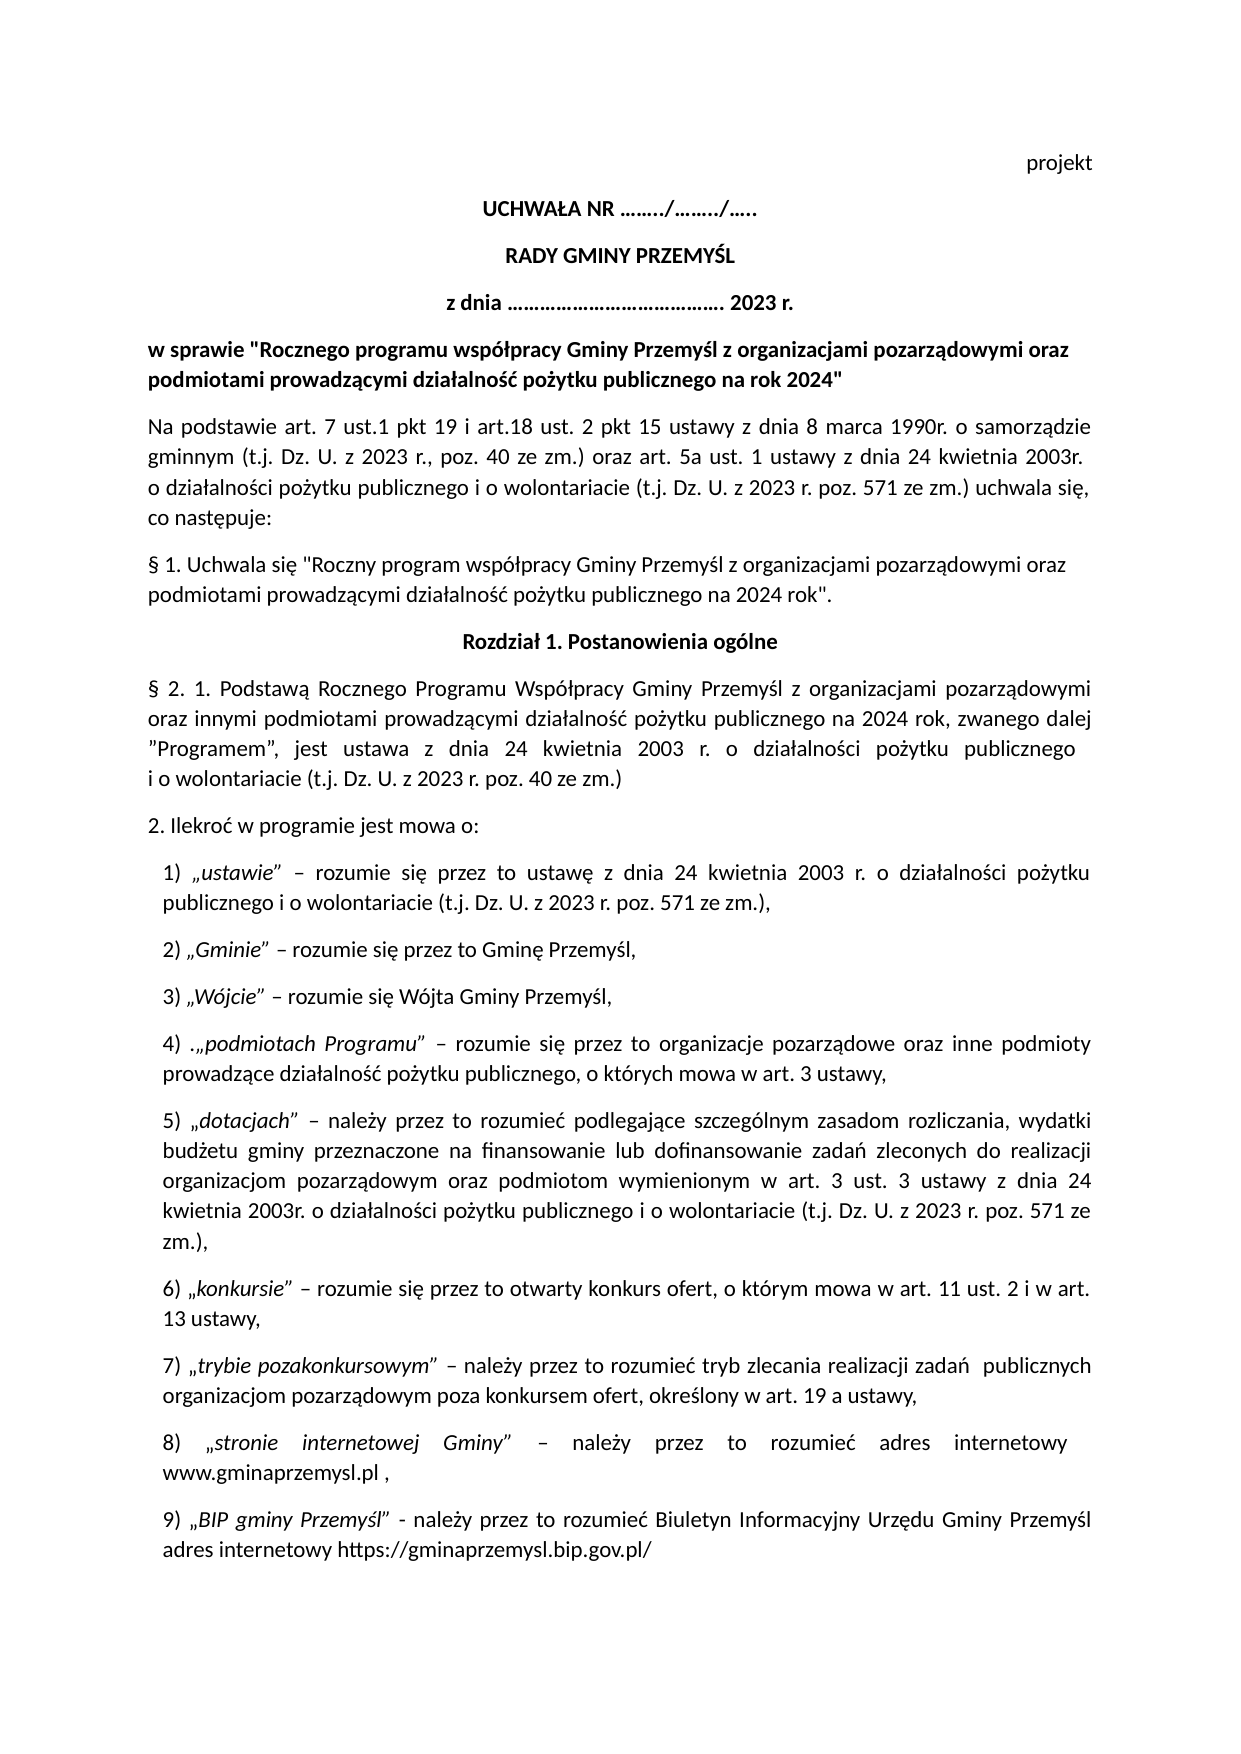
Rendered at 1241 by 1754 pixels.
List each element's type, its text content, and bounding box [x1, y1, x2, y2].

text z dnia …………………………………. 2023 r. [148, 288, 1093, 316]
text 8) „stronie internetowej Gminy” – należy przez to rozumieć adres internetowy www.gminaprzemysl.pl , [162, 1428, 1093, 1486]
text RADY GMINY PRZEMYŚL [148, 241, 1093, 269]
text Rozdział 1. Postanowienia ogólne [148, 627, 1093, 655]
text 6) „konkursie” – rozumie się przez to otwarty konkurs ofert, o którym mowa w art. 11 ust. 2 i w art. 13 ustawy, [162, 1274, 1093, 1332]
text 2) „Gminie” – rozumie się przez to Gminę Przemyśl, [162, 935, 1093, 963]
text w sprawie "Rocznego programu współpracy Gminy Przemyśl z organizacjami pozarządowymi oraz podmiotami prowadzącymi działalność pożytku publicznego na rok 2024" [148, 335, 1093, 393]
text 3) „Wójcie” – rozumie się Wójta Gminy Przemyśl, [162, 982, 1093, 1010]
text 5) „dotacjach” – należy przez to rozumieć podlegające szczególnym zasadom rozliczania, wydatki budżetu gminy przeznaczone na finansowanie lub dofinansowanie zadań zleconych do realizacji organizacjom pozarządowym oraz podmiotom wymienionym w art. 3 ust. 3 ustawy z dnia 24 kwietnia 2003r. o działalności pożytku publicznego i o wolontariacie (t.j. Dz. U. z 2023 r. poz. 571 ze zm.), [162, 1106, 1093, 1255]
text § 2. 1. Podstawą Rocznego Programu Współpracy Gminy Przemyśl z organizacjami pozarządowymi oraz innymi podmiotami prowadzącymi działalność pożytku publicznego na 2024 rok, zwanego dalej ”Programem”, jest ustawa z dnia 24 kwietnia 2003 r. o działalności pożytku publicznego i o wolontariacie (t.j. Dz. U. z 2023 r. poz. 40 ze zm.) [148, 674, 1093, 792]
text 2. Ilekroć w programie jest mowa o: [148, 811, 1093, 839]
text projekt [148, 148, 1093, 176]
text 1) „ustawie” – rozumie się przez to ustawę z dnia 24 kwietnia 2003 r. o działalności pożytku publicznego i o wolontariacie (t.j. Dz. U. z 2023 r. poz. 571 ze zm.), [162, 858, 1093, 916]
text 9) „BIP gminy Przemyśl” - należy przez to rozumieć Biuletyn Informacyjny Urzędu Gminy Przemyśl adres internetowy https://gminaprzemysl.bip.gov.pl/ [162, 1505, 1093, 1563]
text Na podstawie art. 7 ust.1 pkt 19 i art.18 ust. 2 pkt 15 ustawy z dnia 8 marca 1990r. o samorządzie gminnym (t.j. Dz. U. z 2023 r., poz. 40 ze zm.) oraz art. 5a ust. 1 ustawy z dnia 24 kwietnia 2003r. o działalności pożytku publicznego i o wolontariacie (t.j. Dz. U. z 2023 r. poz. 571 ze zm.) uchwala się, co następuje: [148, 412, 1093, 531]
text § 1. Uchwala się "Roczny program współpracy Gminy Przemyśl z organizacjami pozarządowymi oraz podmiotami prowadzącymi działalność pożytku publicznego na 2024 rok". [148, 550, 1093, 608]
text 4) .„podmiotach Programu” – rozumie się przez to organizacje pozarządowe oraz inne podmioty prowadzące działalność pożytku publicznego, o których mowa w art. 3 ustawy, [162, 1029, 1093, 1087]
text UCHWAŁA NR ……../……../….. [148, 194, 1093, 222]
text 7) „trybie pozakonkursowym” – należy przez to rozumieć tryb zlecania realizacji zadań publicznych organizacjom pozarządowym poza konkursem ofert, określony w art. 19 a ustawy, [162, 1351, 1093, 1409]
